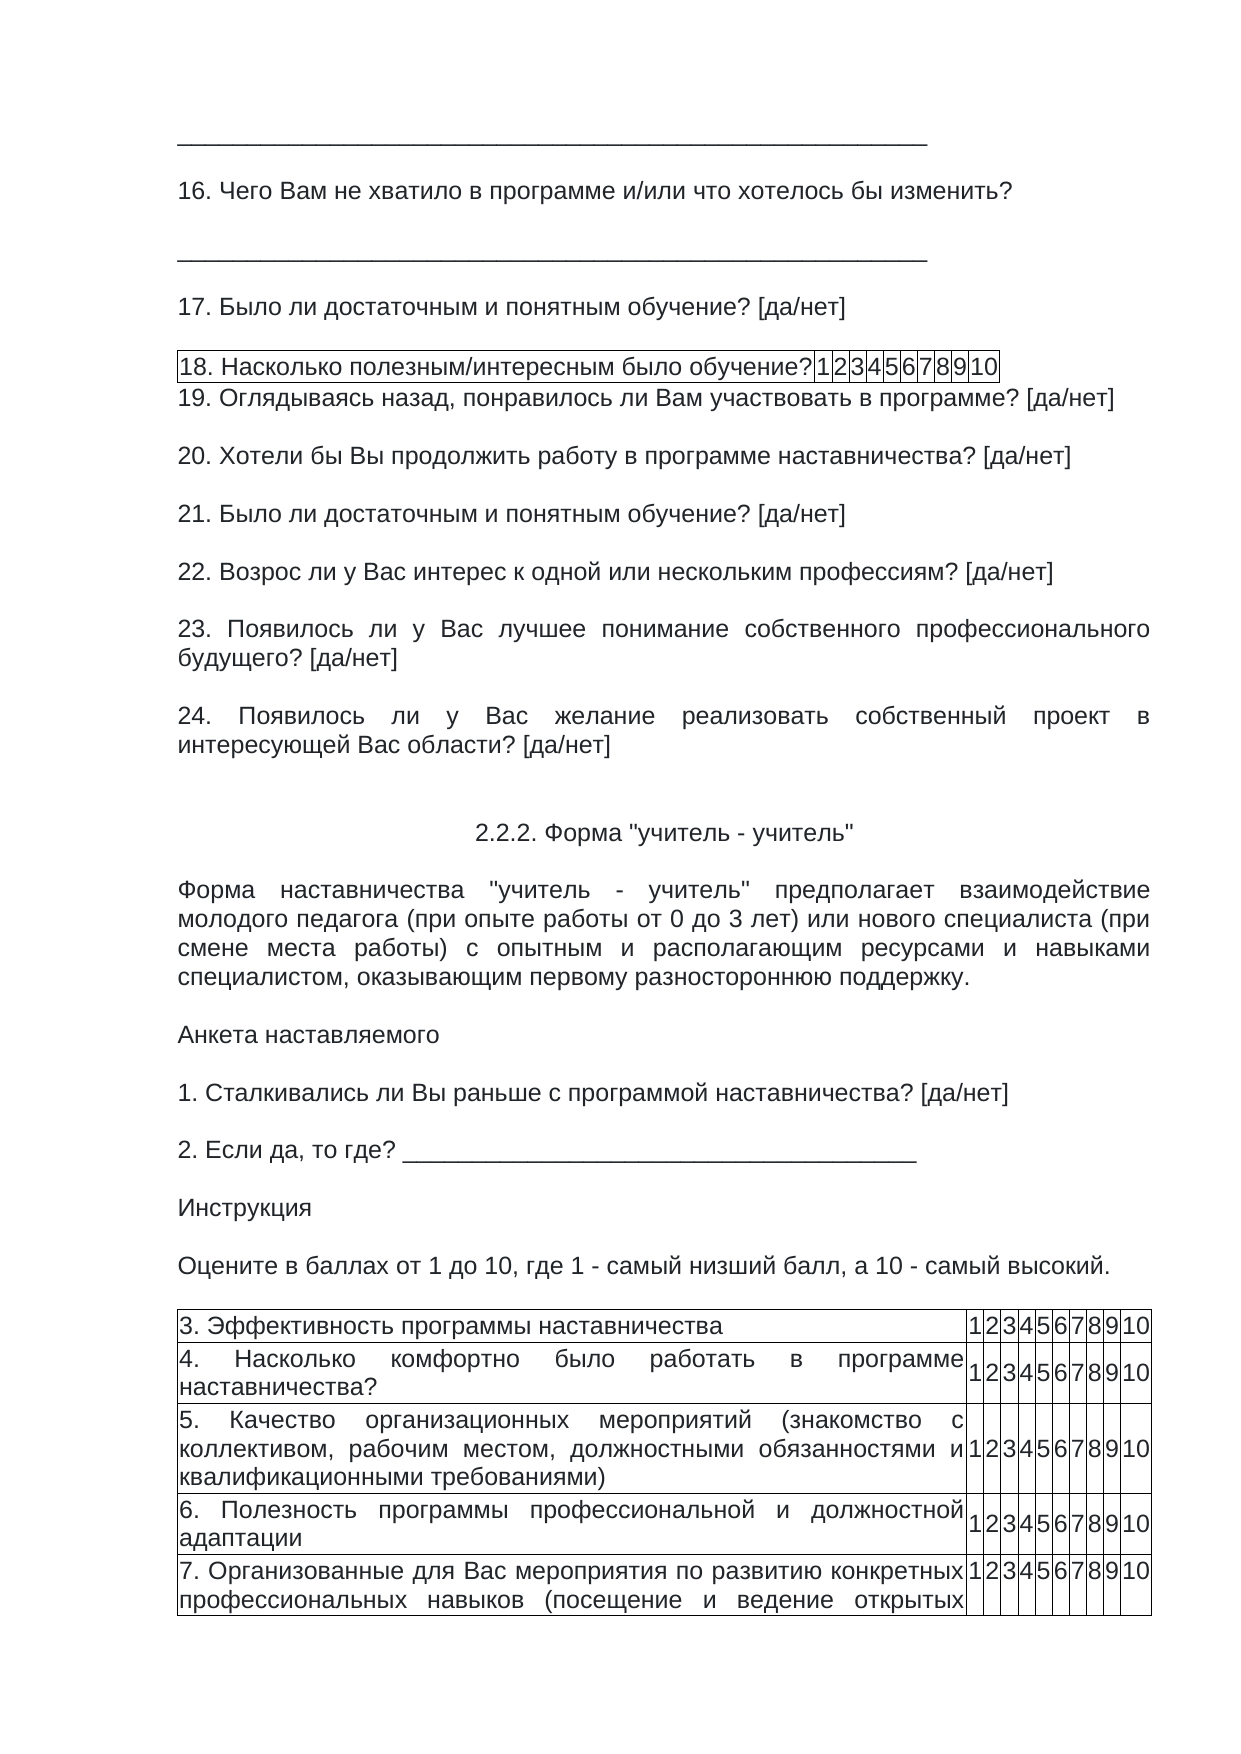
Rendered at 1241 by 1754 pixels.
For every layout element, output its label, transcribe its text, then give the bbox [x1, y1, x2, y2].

text 17. Было ли достаточным и понятным обучение? [да/нет] [177, 292, 1152, 321]
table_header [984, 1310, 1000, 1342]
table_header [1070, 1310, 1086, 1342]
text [177, 234, 1152, 263]
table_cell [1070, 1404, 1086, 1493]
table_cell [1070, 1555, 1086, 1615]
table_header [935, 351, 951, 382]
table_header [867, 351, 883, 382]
text 24. Появилось ли у Вас желание реализовать собственный проект в интересующей Вас области? [да/нет] [177, 701, 1152, 758]
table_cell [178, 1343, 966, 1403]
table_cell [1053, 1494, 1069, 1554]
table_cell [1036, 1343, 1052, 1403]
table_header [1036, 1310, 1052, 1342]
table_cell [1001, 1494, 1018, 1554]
text 22. Возрос ли у Вас интерес к одной или нескольким профессиям? [да/нет] [177, 556, 1152, 585]
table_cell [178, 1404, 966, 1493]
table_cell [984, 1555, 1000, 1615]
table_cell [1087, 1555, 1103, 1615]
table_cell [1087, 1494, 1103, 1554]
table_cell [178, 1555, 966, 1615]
text 2.2.2. Форма "учитель - учитель" [177, 817, 1152, 846]
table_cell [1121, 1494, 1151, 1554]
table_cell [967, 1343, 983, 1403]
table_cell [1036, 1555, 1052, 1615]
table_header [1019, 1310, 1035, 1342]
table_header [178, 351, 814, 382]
text Оцените в баллах от 1 до 10, где 1 - самый низший балл, а 10 - самый высокий. [177, 1251, 1152, 1280]
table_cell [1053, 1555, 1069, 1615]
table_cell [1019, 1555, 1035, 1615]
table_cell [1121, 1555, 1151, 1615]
text 2. Если да, то где? _____________________________________ [177, 1135, 1152, 1164]
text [177, 118, 1152, 147]
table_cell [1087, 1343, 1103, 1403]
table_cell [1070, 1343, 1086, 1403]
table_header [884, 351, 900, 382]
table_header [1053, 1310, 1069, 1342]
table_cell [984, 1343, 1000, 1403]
text 23. Появилось ли у Вас лучшее понимание собственного профессионального будущего? [да/нет] [177, 614, 1152, 672]
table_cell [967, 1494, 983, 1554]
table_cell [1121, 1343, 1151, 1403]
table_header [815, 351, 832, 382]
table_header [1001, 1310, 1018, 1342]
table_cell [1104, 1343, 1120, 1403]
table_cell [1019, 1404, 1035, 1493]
text Форма наставничества "учитель - учитель" предполагает взаимодействие молодого педагога (при опыте работы от 0 до 3 лет) или нового специалиста (при смене места работы) с опытным и располагающим ресурсами и навыками специалистом, оказывающим первому разностороннюю поддержку. [177, 875, 1152, 990]
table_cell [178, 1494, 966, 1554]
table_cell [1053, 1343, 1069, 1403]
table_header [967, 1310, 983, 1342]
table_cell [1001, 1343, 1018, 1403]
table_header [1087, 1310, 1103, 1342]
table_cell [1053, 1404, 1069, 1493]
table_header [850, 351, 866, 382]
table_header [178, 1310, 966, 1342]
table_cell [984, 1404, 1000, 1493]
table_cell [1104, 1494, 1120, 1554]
text 16. Чего Вам не хватило в программе и/или что хотелось бы изменить? [177, 176, 1152, 205]
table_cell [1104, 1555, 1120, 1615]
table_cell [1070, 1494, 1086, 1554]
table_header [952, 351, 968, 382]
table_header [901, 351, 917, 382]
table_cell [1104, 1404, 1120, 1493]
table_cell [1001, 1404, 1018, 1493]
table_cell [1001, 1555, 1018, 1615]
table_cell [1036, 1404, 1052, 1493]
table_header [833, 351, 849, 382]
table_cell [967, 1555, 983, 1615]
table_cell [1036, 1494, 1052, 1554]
text 1. Сталкивались ли Вы раньше с программой наставничества? [да/нет] [177, 1077, 1152, 1106]
text 21. Было ли достаточным и понятным обучение? [да/нет] [177, 498, 1152, 527]
text Анкета наставляемого [177, 1019, 1152, 1048]
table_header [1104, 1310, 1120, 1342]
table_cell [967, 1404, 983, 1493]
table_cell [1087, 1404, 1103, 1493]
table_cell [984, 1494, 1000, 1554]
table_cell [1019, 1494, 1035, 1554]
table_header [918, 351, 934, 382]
text 19. Оглядываясь назад, понравилось ли Вам участвовать в программе? [да/нет] [177, 383, 1152, 411]
text Инструкция [177, 1193, 1152, 1222]
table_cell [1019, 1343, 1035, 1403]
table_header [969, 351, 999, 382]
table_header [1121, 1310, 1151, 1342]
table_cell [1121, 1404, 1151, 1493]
text 20. Хотели бы Вы продолжить работу в программе наставничества? [да/нет] [177, 441, 1152, 469]
